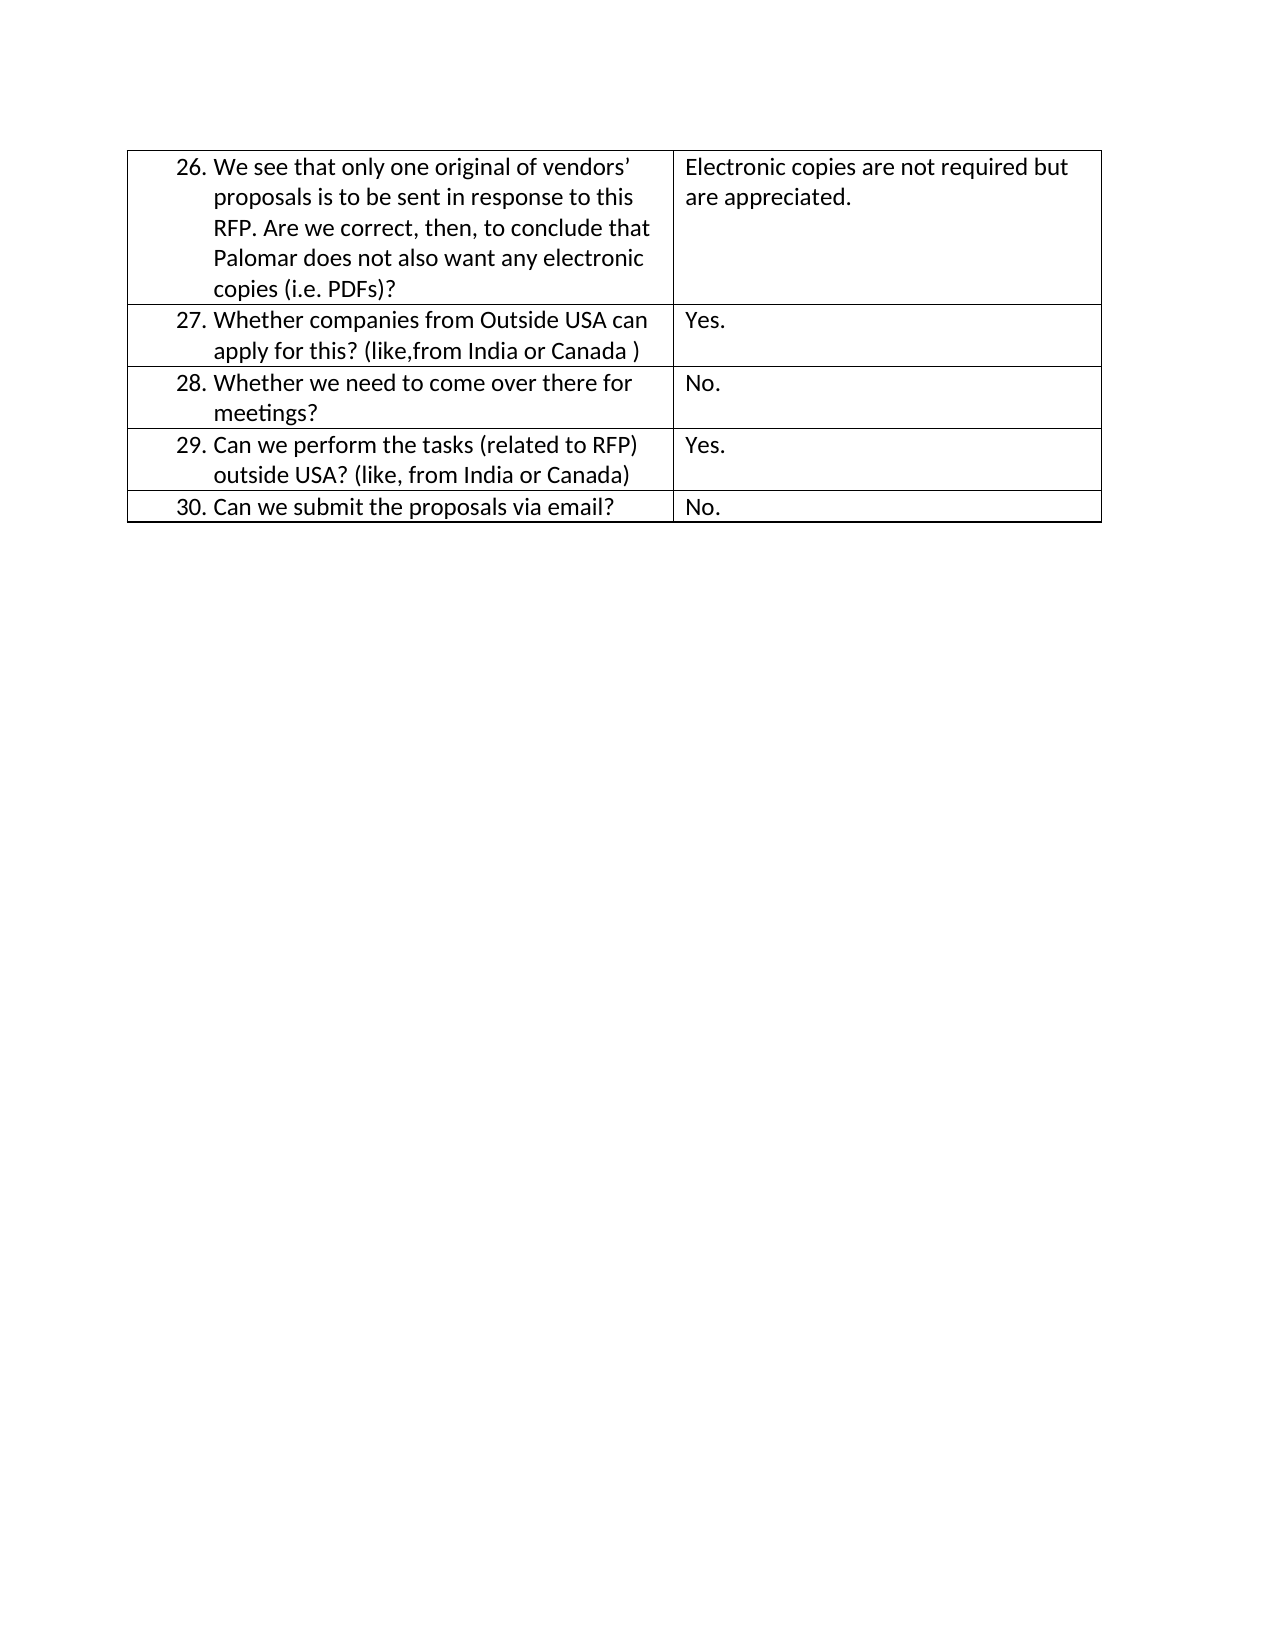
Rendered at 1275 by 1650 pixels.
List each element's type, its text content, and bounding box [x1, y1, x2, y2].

table_cell No. [674, 491, 1101, 521]
table_cell No. [674, 367, 1101, 428]
table_cell Electronic copies are not required but are appreciated. [674, 151, 1101, 304]
table_cell We see that only one original of vendors’ proposals is to be sent in response to this RFP. Are we correct, then, to conclude that Palomar does not also want any electronic copies (i.e. PDFs)? [128, 151, 673, 304]
table_cell Can we submit the proposals via email? [128, 491, 673, 521]
table_cell Whether we need to come over there for meetings? [128, 367, 673, 428]
table_cell Can we perform the tasks (related to RFP) outside USA? (like, from India or Canada) [128, 429, 673, 490]
table_cell Yes. [674, 305, 1101, 366]
table_cell Yes. [674, 429, 1101, 490]
table_cell Whether companies from Outside USA can apply for this? (like,from India or Canada ) [128, 305, 673, 366]
